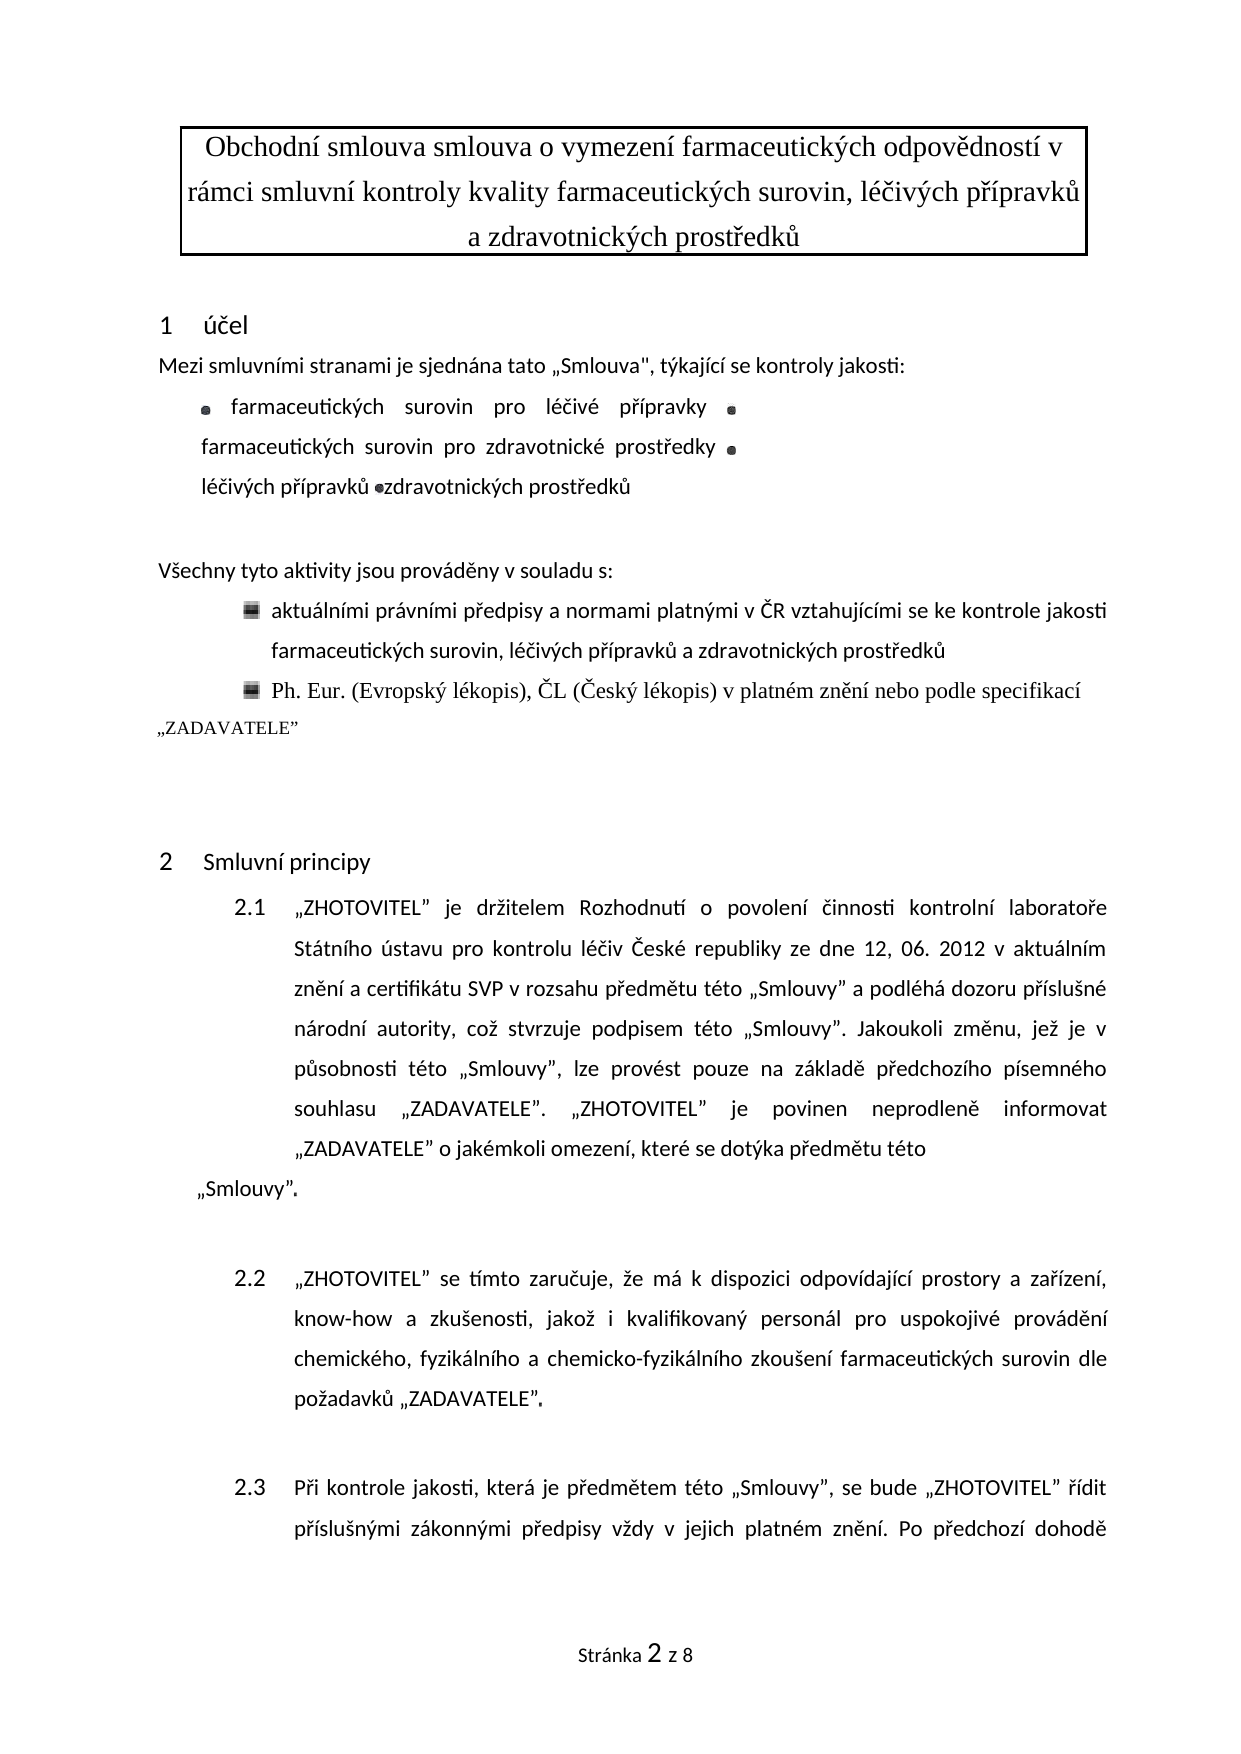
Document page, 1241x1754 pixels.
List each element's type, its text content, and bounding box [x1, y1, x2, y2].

text farmaceutických surovin pro léčivé přípravky farmaceutických surovin pro zdravotnické prostředky léčivých přípravků zdravotnických prostředků [201, 392, 736, 500]
picture [727, 403, 736, 415]
list aktuálními právními předpisy a normami platnými v ČR vztahujícími se ke kontrole jakosti farmaceutických surovin, léčivých přípravků a zdravotnických prostředků [242, 596, 1109, 664]
text Všechny tyto aktivity jsou prováděny v souladu s: [158, 557, 1108, 585]
picture [243, 681, 260, 699]
picture [374, 483, 384, 495]
picture [201, 405, 211, 415]
text „Smlouvy” [196, 1174, 1108, 1202]
picture [243, 601, 260, 619]
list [234, 1471, 1108, 1542]
list účel [159, 308, 1202, 341]
text Obchodní smlouva smlouva o vymezení farmaceutických odpovědností v rámci smluvní kontroly kvality farmaceutických surovin, léčivých přípravků a zdravotnických prostředků [182, 129, 1085, 253]
picture [726, 446, 736, 455]
text Mezi smluvními stranami je sjednána tato „Smlouva", týkající se kontroly jakosti: [158, 351, 1108, 379]
list „ZHOTOVITEL” je držitelem Rozhodnutí o povolení činnosti kontrolní laboratoře Státního ústavu pro kontrolu léčiv České republiky ze dne 12, 06. 2012 v aktuálním znění a certifikátu SVP v rozsahu předmětu této „Smlouvy” a podléhá dozoru příslušné národní autority, což stvrzuje podpisem této „Smlouvy”. Jakoukoli změnu, jež je v působnosti této „Smlouvy”, lze provést pouze na základě předchozího písemného souhlasu „ZADAVATELE”. „ZHOTOVITEL” je povinen neprodleně informovat „ZADAVATELE” o jakémkoli omezení, které se dotýka předmětu této [234, 891, 1108, 1162]
list Ph. Eur. (Evropský lékopis), ČL (Český lékopis) v platném znění nebo podle specifikací [242, 677, 1109, 703]
text „ZADAVATELE” [157, 717, 1202, 739]
list „ZHOTOVITEL” se tímto zaručuje, že má k dispozici odpovídající prostory a zařízení, know-how a zkušenosti, jakož i kvalifikovaný personál pro uspokojivé provádění chemického, fyzikálního a chemicko-fyzikálního zkoušení farmaceutických surovin dle požadavků „ZADAVATELE” [234, 1262, 1108, 1412]
list Smluvní principy [159, 844, 1202, 877]
